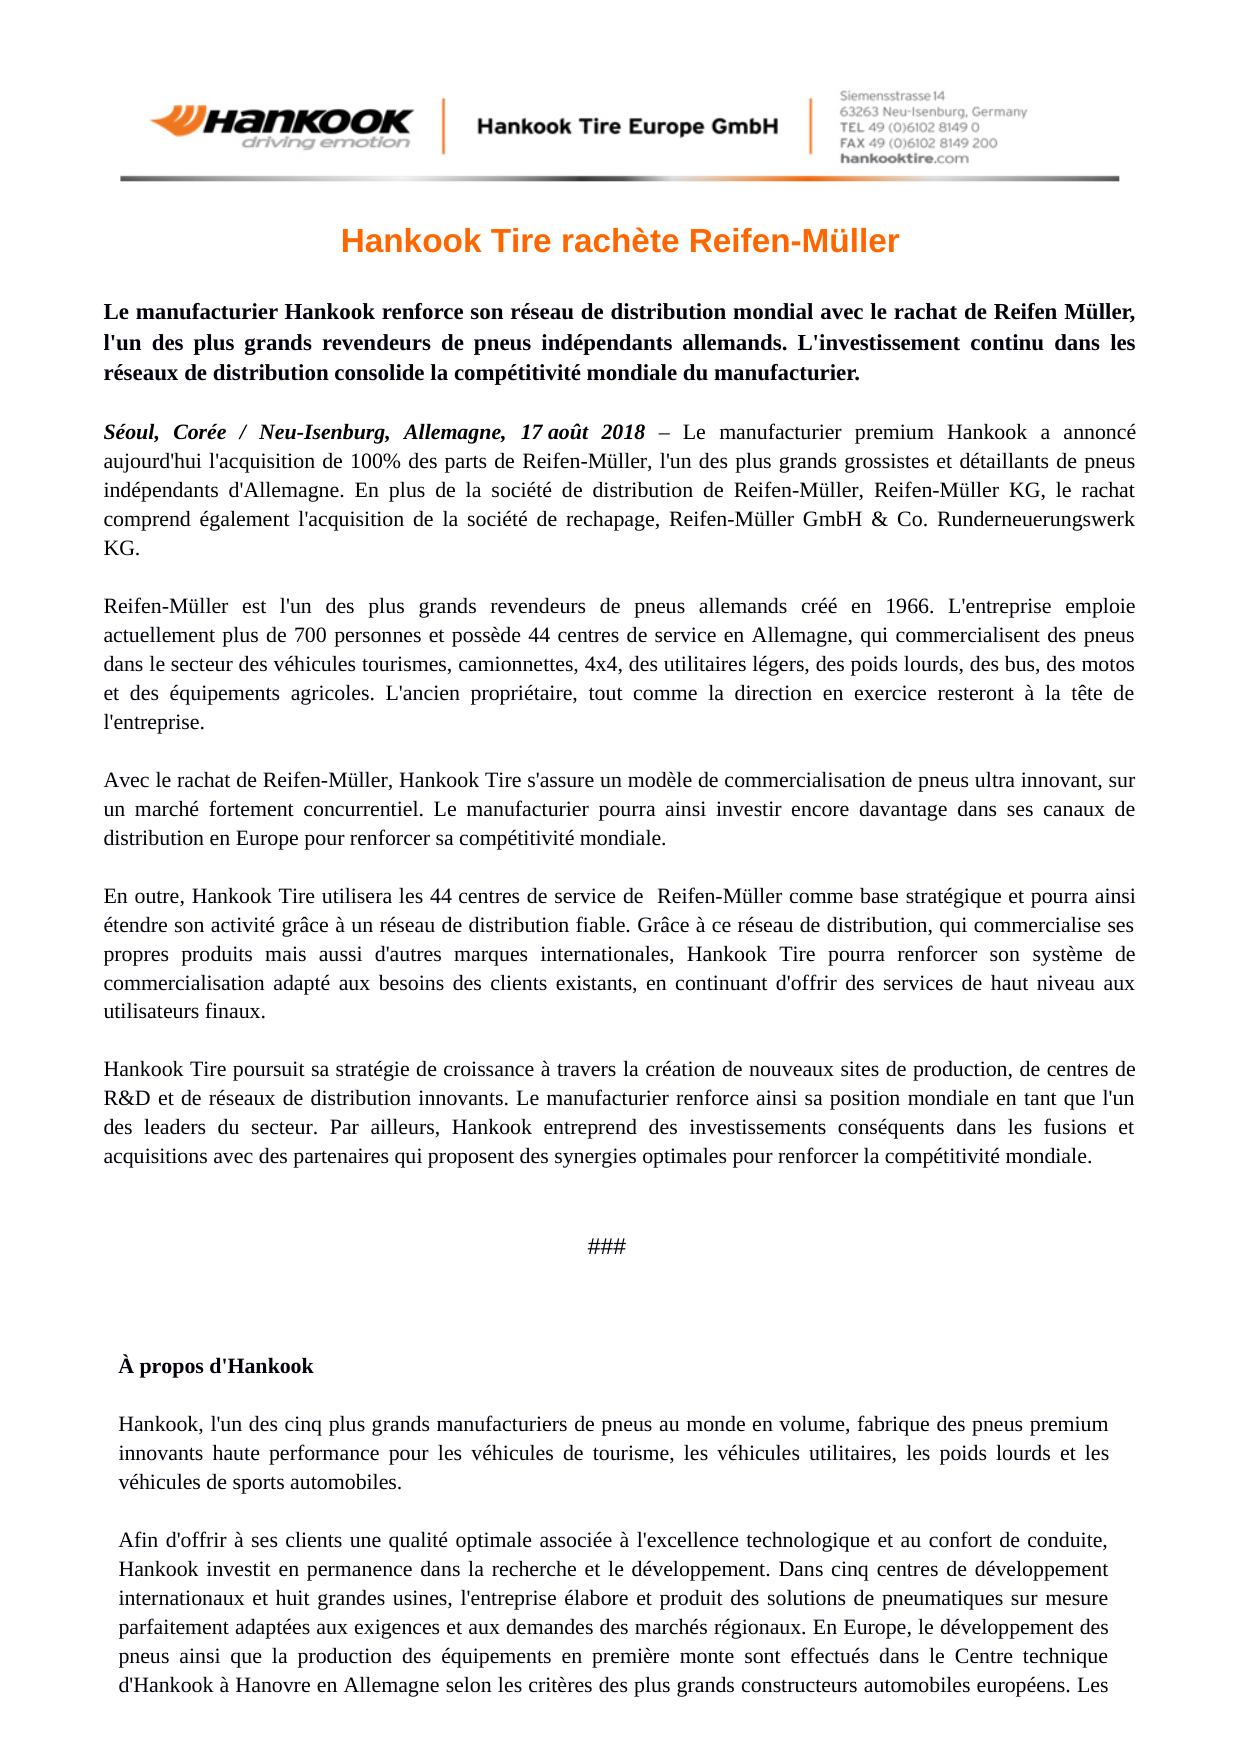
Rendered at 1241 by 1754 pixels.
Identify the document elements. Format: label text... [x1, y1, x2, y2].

text Avec le rachat de Reifen-Müller, Hankook Tire s'assure un modèle de commercialisation de pneus ultra innovant, sur un marché fortement concurrentiel. Le manufacturier pourra ainsi investir encore davantage dans ses canaux de distribution en Europe pour renforcer sa compétitivité mondiale. [103, 767, 1137, 850]
text Reifen-Müller est l'un des plus grands revendeurs de pneus allemands créé en 1966. L'entreprise emploie actuellement plus de 700 personnes et possède 44 centres de service en Allemagne, qui commercialisent des pneus dans le secteur des véhicules tourismes, camionnettes, 4x4, des utilitaires légers, des poids lourds, des bus, des motos et des équipements agricoles. L'ancien propriétaire, tout comme la direction en exercice resteront à la tête de l'entreprise. [103, 593, 1137, 734]
text Le manufacturier Hankook renforce son réseau de distribution mondial avec le rachat de Reifen Müller, l'un des plus grands revendeurs de pneus indépendants allemands. L'investissement continu dans les réseaux de distribution consolide la compétitivité mondiale du manufacturier. [103, 298, 1137, 385]
text À propos d'Hankook [118, 1353, 1110, 1379]
text Hankook Tire rachète Reifen-Müller [103, 222, 1137, 260]
text Hankook Tire poursuit sa stratégie de croissance à travers la création de nouveaux sites de production, de centres de R&D et de réseaux de distribution innovants. Le manufacturier renforce ainsi sa position mondiale en tant que l'un des leaders du secteur. Par ailleurs, Hankook entreprend des investissements conséquents dans les fusions et acquisitions avec des partenaires qui proposent des synergies optimales pour renforcer la compétitivité mondiale. [103, 1056, 1137, 1168]
picture [118, 87, 1122, 184]
text ### [103, 1233, 1110, 1259]
text Hankook, l'un des cinq plus grands manufacturiers de pneus au monde en volume, fabrique des pneus premium innovants haute performance pour les véhicules de tourisme, les véhicules utilitaires, les poids lourds et les véhicules de sports automobiles. [118, 1411, 1110, 1494]
text Séoul, Corée / Neu-Isenburg, Allemagne, 17 août 2018 – Le manufacturier premium Hankook a annoncé aujourd'hui l'acquisition de 100% des parts de Reifen-Müller, l'un des plus grands grossistes et détaillants de pneus indépendants d'Allemagne. En plus de la société de distribution de Reifen-Müller, Reifen-Müller KG, le rachat comprend également l'acquisition de la société de rechapage, Reifen-Müller GmbH & Co. Runderneuerungswerk KG. [103, 419, 1137, 560]
text En outre, Hankook Tire utilisera les 44 centres de service de Reifen-Müller comme base stratégique et pourra ainsi étendre son activité grâce à un réseau de distribution fiable. Grâce à ce réseau de distribution, qui commercialise ses propres produits mais aussi d'autres marques internationales, Hankook Tire pourra renforcer son système de commercialisation adapté aux besoins des clients existants, en continuant d'offrir des services de haut niveau aux utilisateurs finaux. [103, 883, 1137, 1024]
